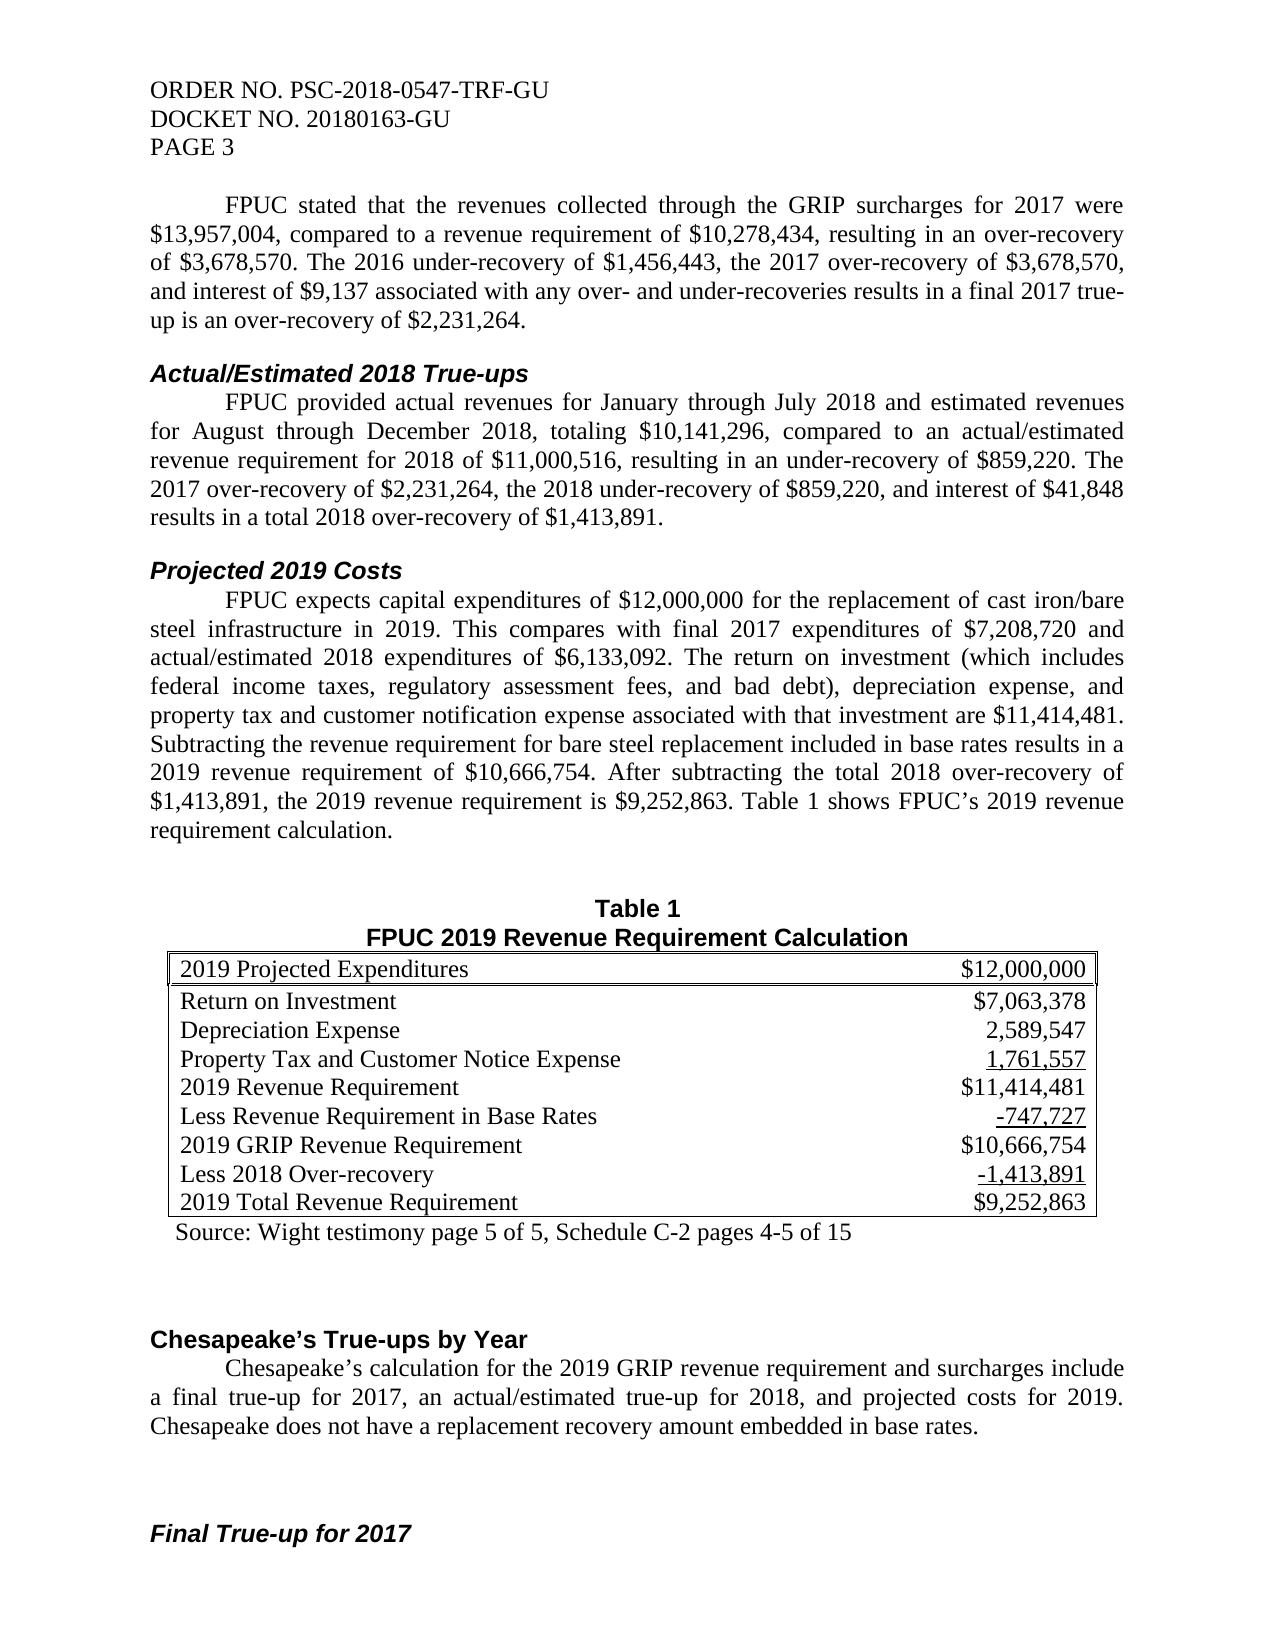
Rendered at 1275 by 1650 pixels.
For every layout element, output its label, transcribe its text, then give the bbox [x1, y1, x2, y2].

text Final True-up for 2017 [150, 1518, 1125, 1547]
table_header $12,000,000 [816, 954, 1095, 983]
table_cell 2019 Total Revenue Requirement [169, 1188, 637, 1216]
text Actual/Estimated 2018 True-ups [150, 359, 1125, 387]
table_cell Depreciation Expense [169, 1015, 637, 1044]
text Table 1 [150, 894, 1125, 922]
table_cell Property Tax and Customer Notice Expense [169, 1044, 637, 1072]
text Projected 2019 Costs [150, 556, 1125, 585]
table_cell Less 2018 Over-recovery [169, 1159, 637, 1187]
table_cell 2,589,547 [638, 1015, 1096, 1044]
text FPUC expects capital expenditures of $12,000,000 for the replacement of cast iron/bare steel infrastructure in 2019. This compares with final 2017 expenditures of $7,208,720 and actual/estimated 2018 expenditures of $6,133,092. The return on investment (which includes federal income taxes, regulatory assessment fees, and bad debt), depreciation expense, and property tax and customer notification expense associated with that investment are $11,414,481. Subtracting the revenue requirement for bare steel replacement included in base rates results in a 2019 revenue requirement of $10,666,754. After subtracting the total 2018 over-recovery of $1,413,891, the 2019 revenue requirement is $9,252,863. Table 1 shows FPUC’s 2019 revenue requirement calculation. [150, 585, 1125, 844]
table_cell -1,413,891 [638, 1159, 1096, 1187]
text FPUC stated that the revenues collected through the GRIP surcharges for 2017 were $13,957,004, compared to a revenue requirement of $10,278,434, resulting in an over-recovery of $3,678,570. The 2016 under-recovery of $1,456,443, the 2017 over-recovery of $3,678,570, and interest of $9,137 associated with any over- and under-recoveries results in a final 2017 true-up is an over-recovery of $2,231,264. [150, 190, 1125, 334]
text Source: Wight testimony page 5 of 5, Schedule C-2 pages 4-5 of 15 [150, 1217, 1125, 1246]
table_cell Less Revenue Requirement in Base Rates [169, 1101, 637, 1130]
text Chesapeake’s True-ups by Year [150, 1325, 1125, 1353]
table_cell -747,727 [638, 1101, 1096, 1130]
table_cell $10,666,754 [638, 1130, 1096, 1159]
table_cell 1,761,557 [638, 1044, 1096, 1072]
text FPUC provided actual revenues for January through July 2018 and estimated revenues for August through December 2018, totaling $10,141,296, compared to an actual/estimated revenue requirement for 2018 of $11,000,516, resulting in an under-recovery of $859,220. The 2017 over-recovery of $2,231,264, the 2018 under-recovery of $859,220, and interest of $41,848 results in a total 2018 over-recovery of $1,413,891. [150, 387, 1125, 531]
text Chesapeake’s calculation for the 2019 GRIP revenue requirement and surcharges include a final true-up for 2017, an actual/estimated true-up for 2018, and projected costs for 2019. Chesapeake does not have a replacement recovery amount embedded in base rates. [150, 1353, 1125, 1440]
table_header 2019 Projected Expenditures [170, 954, 816, 983]
table_cell $9,252,863 [638, 1188, 1096, 1216]
table_cell Return on Investment [169, 983, 637, 1015]
table_cell 2019 Revenue Requirement [169, 1073, 637, 1101]
table_cell $11,414,481 [638, 1073, 1096, 1101]
table_cell $7,063,378 [638, 983, 1096, 1015]
table_cell 2019 GRIP Revenue Requirement [169, 1130, 637, 1159]
text FPUC 2019 Revenue Requirement Calculation [150, 922, 1125, 951]
